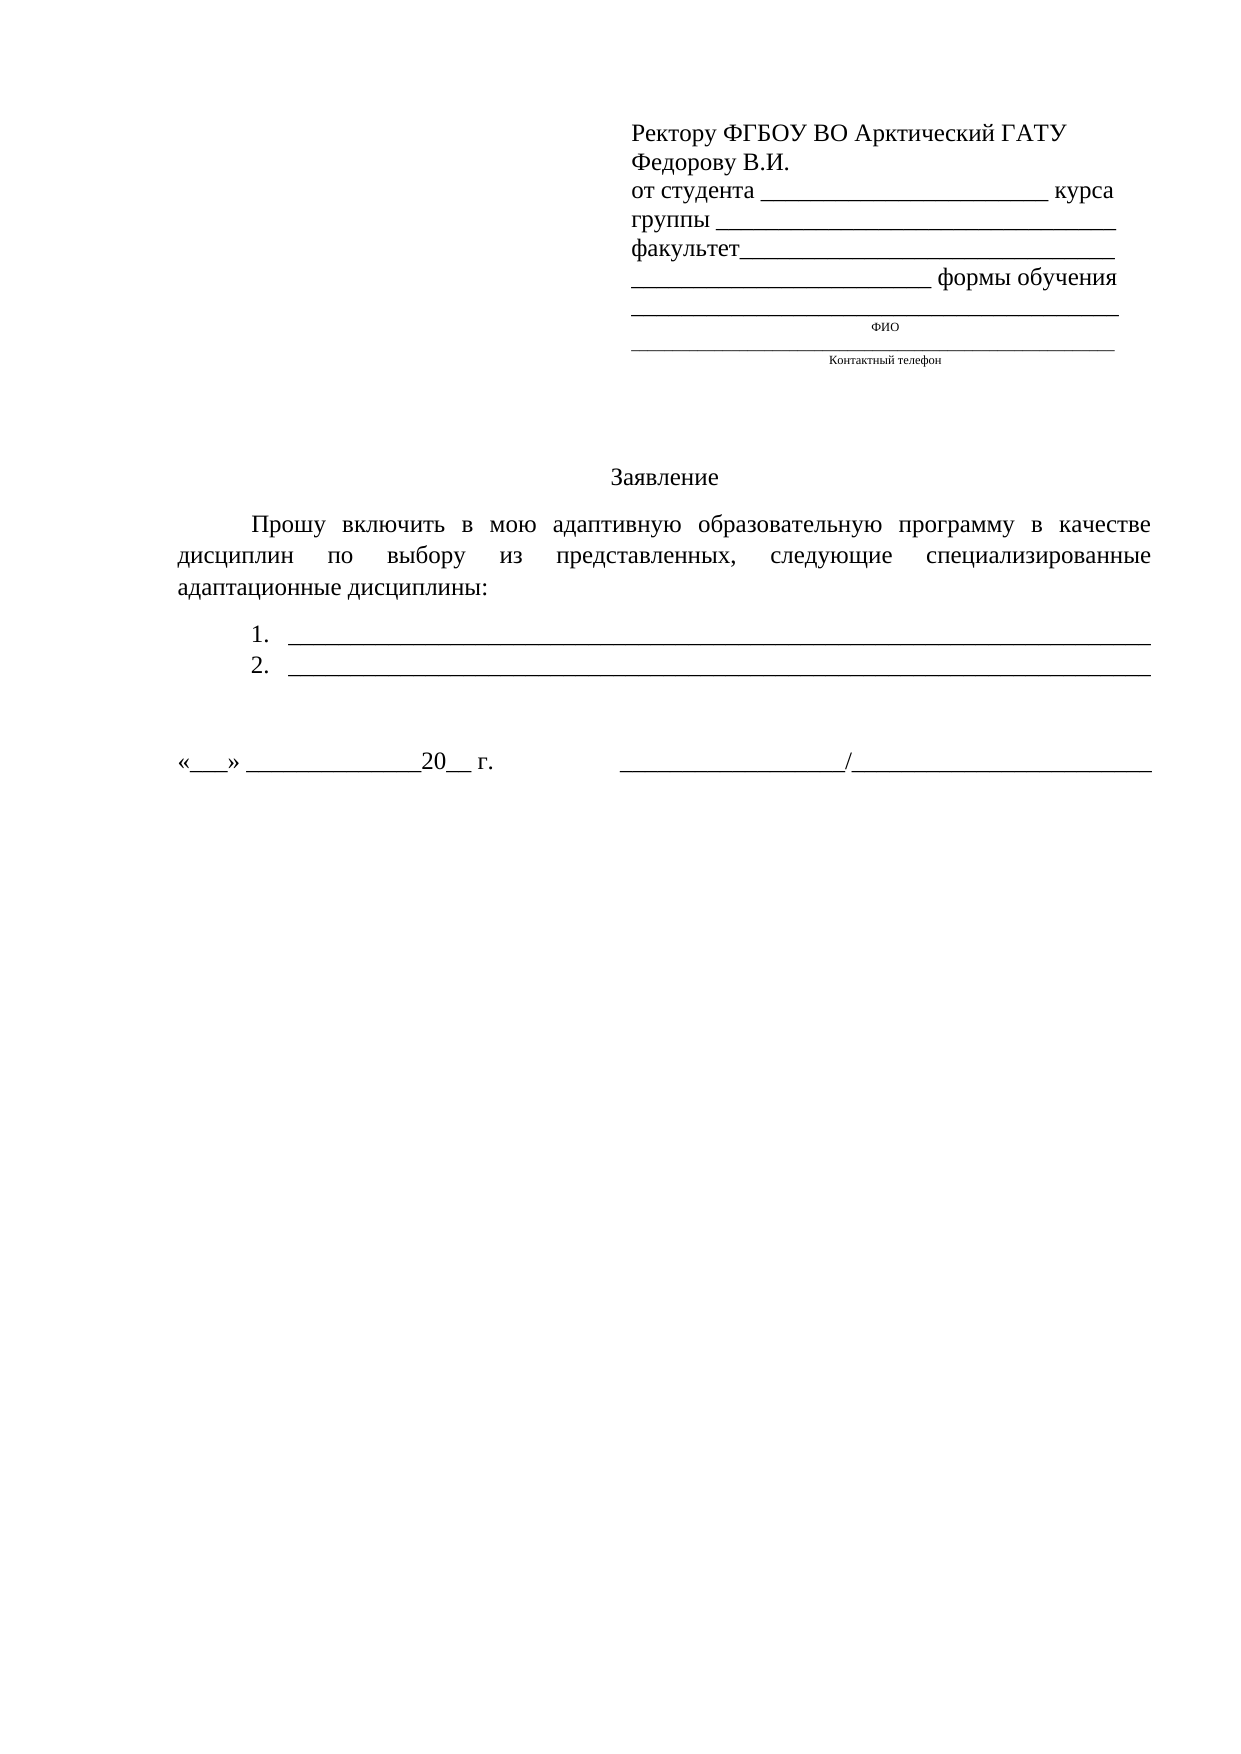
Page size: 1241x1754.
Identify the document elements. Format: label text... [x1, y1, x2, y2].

text Заявление [177, 462, 1152, 491]
text «___» ______________20__ г. __________________/________________________ [177, 746, 1152, 806]
list _____________________________________________________________________ [251, 619, 1152, 648]
list _____________________________________________________________________ [251, 650, 1152, 679]
table_header Ректору ФГБОУ ВО Арктический ГАТУ Федорову В.И. от студента _______________________ курса группы ________________________________ факультет______________________________ ________________________ формы обучения _______________________________________ ФИО __________________________________________________________ Контактный телефон [620, 118, 1151, 367]
text Прошу включить в мою адаптивную образовательную программу в качестве дисциплин по выбору из представленных, следующие специализированные адаптационные дисциплины: [177, 509, 1152, 600]
